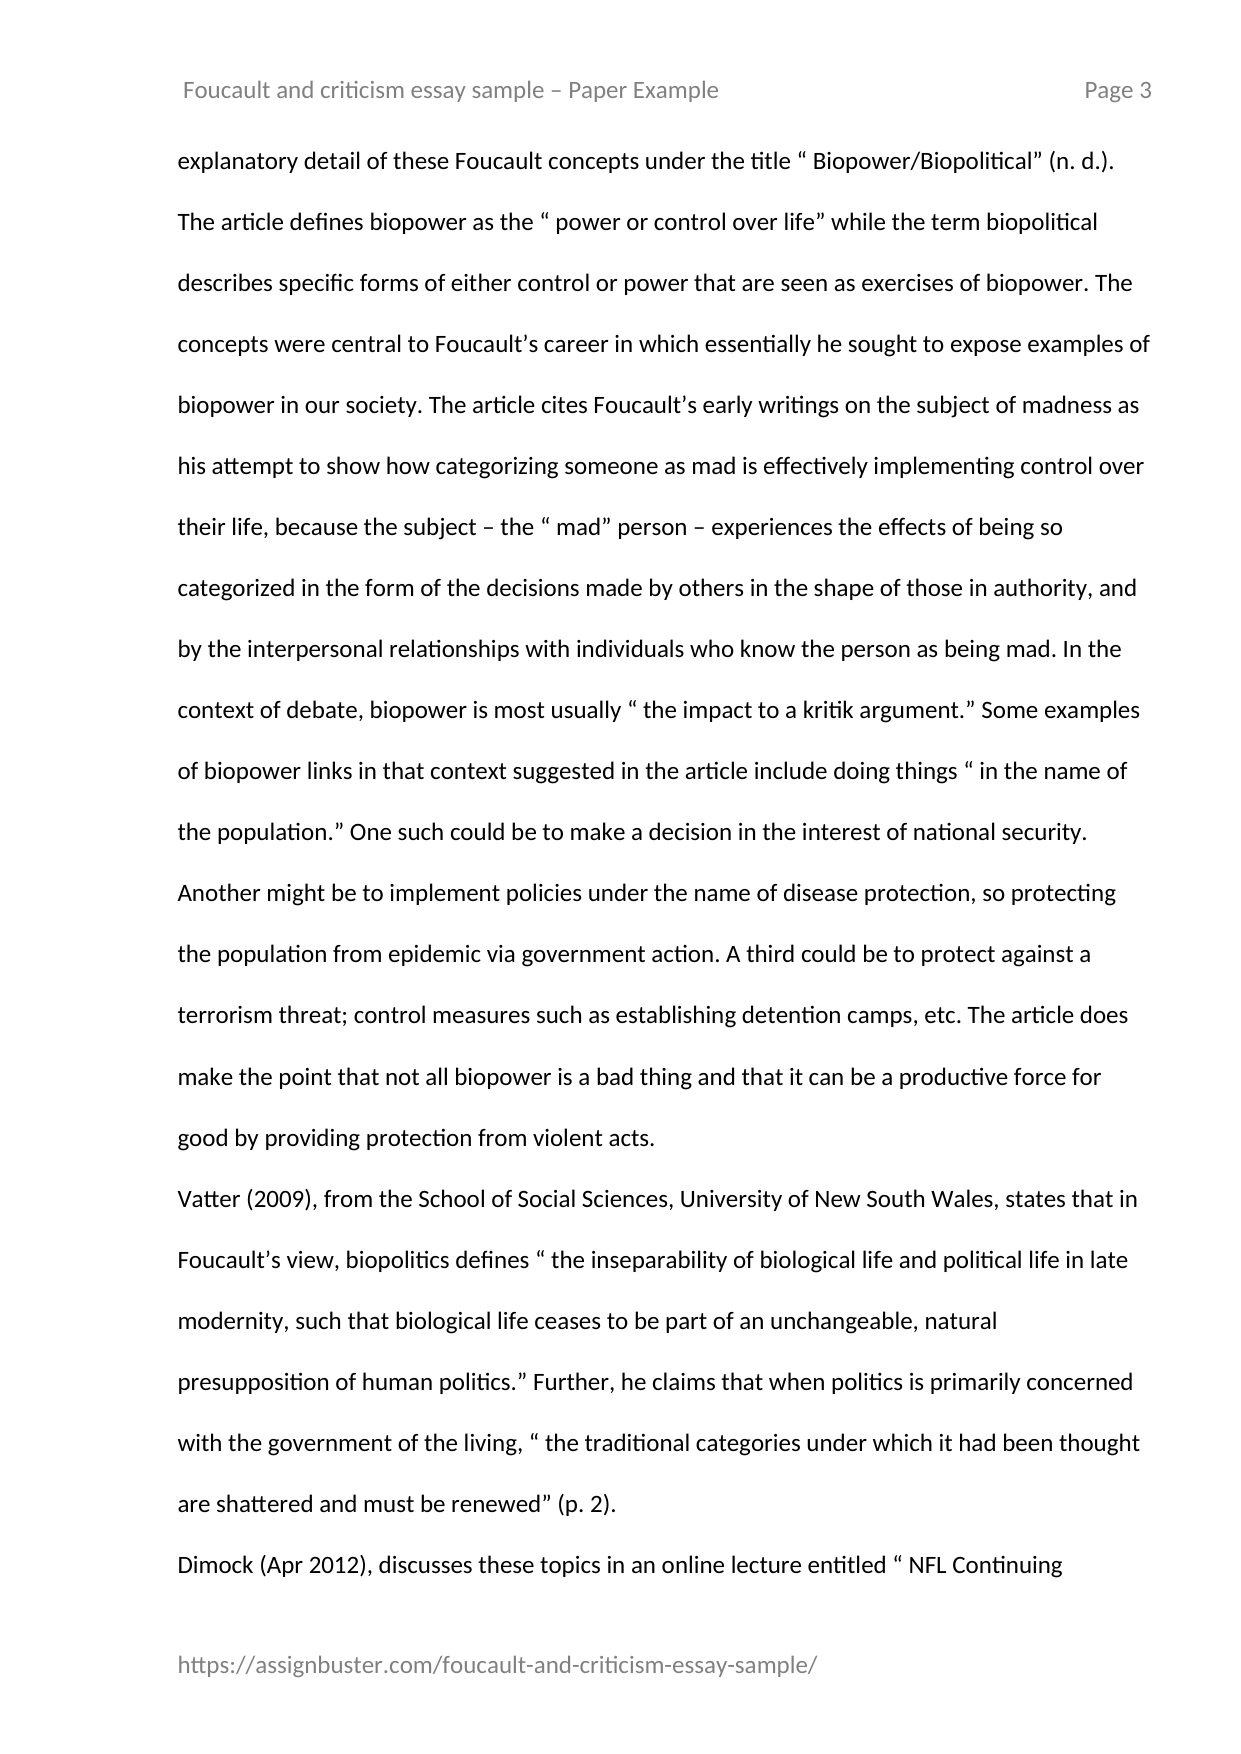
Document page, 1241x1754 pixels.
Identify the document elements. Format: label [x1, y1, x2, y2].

text [177, 145, 1152, 1579]
